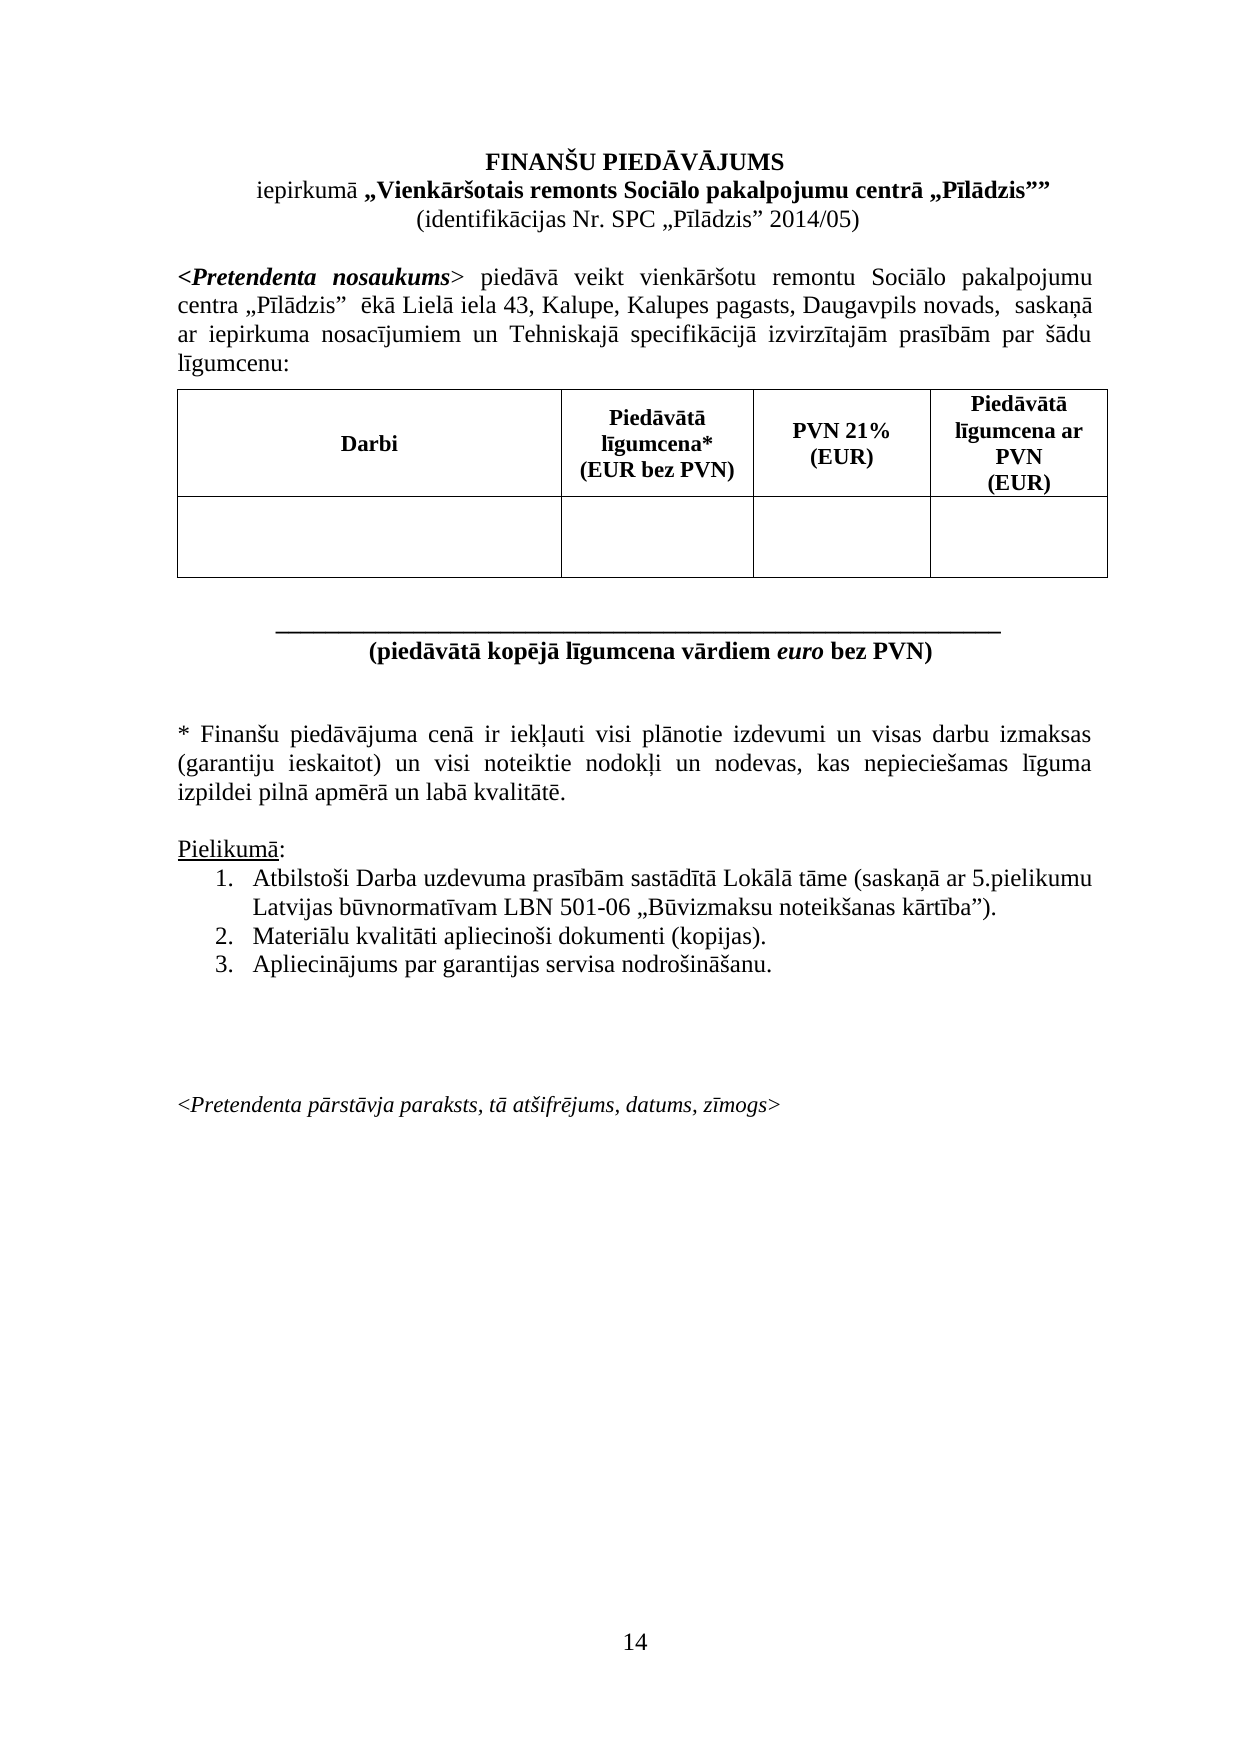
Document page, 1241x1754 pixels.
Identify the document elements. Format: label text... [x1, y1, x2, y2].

text <Pretendenta nosaukums> piedāvā veikt vienkāršotu remontu Sociālo pakalpojumu centra „Pīlādzis” ēkā Lielā iela 43, Kalupe, Kalupes pagasts, Daugavpils novads, saskaņā ar iepirkuma nosacījumiem un Tehniskajā specifikācijā izvirzītajām prasībām par šādu līgumcenu: [177, 262, 1092, 377]
list Materiālu kvalitāti apliecinoši dokumenti (kopijas). [215, 921, 1086, 949]
text Pielikumā: [177, 834, 1092, 863]
table_cell [178, 497, 561, 577]
text __________________________________________________________ [177, 607, 1092, 636]
table_header PVN 21% (EUR) [754, 390, 930, 496]
table_header Piedāvātā līgumcena* (EUR bez PVN) [562, 390, 753, 496]
list Atbilstoši Darba uzdevuma prasībām sastādītā Lokālā tāme (saskaņā ar 5.pielikumu Latvijas būvnormatīvam LBN 501-06 „Būvizmaksu noteikšanas kārtība”). [215, 863, 1092, 921]
text (piedāvātā kopējā līgumcena vārdiem euro bez PVN) [177, 636, 1092, 664]
table_header Piedāvātā līgumcena ar PVN (EUR) [931, 390, 1107, 496]
text (identifikācijas Nr. SPC „Pīlādzis” 2014/05) [177, 204, 1092, 233]
list Apliecinājums par garantijas servisa nodrošināšanu. [215, 949, 1086, 978]
table_cell [931, 497, 1107, 577]
table_cell [754, 497, 930, 577]
text FINANŠU PIEDĀVĀJUMS [177, 147, 1092, 176]
table_header Darbi [178, 390, 561, 496]
table_cell [562, 497, 753, 577]
text iepirkumā „Vienkāršotais remonts Sociālo pakalpojumu centrā „Pīlādzis”” [214, 176, 1092, 204]
text * Finanšu piedāvājuma cenā ir iekļauti visi plānotie izdevumi un visas darbu izmaksas (garantiju ieskaitot) un visi noteiktie nodokļi un nodevas, kas nepieciešamas līguma izpildei pilnā apmērā un labā kvalitātē. [177, 719, 1092, 806]
text <Pretendenta pārstāvja paraksts, tā atšifrējums, datums, zīmogs> [177, 1091, 1092, 1117]
